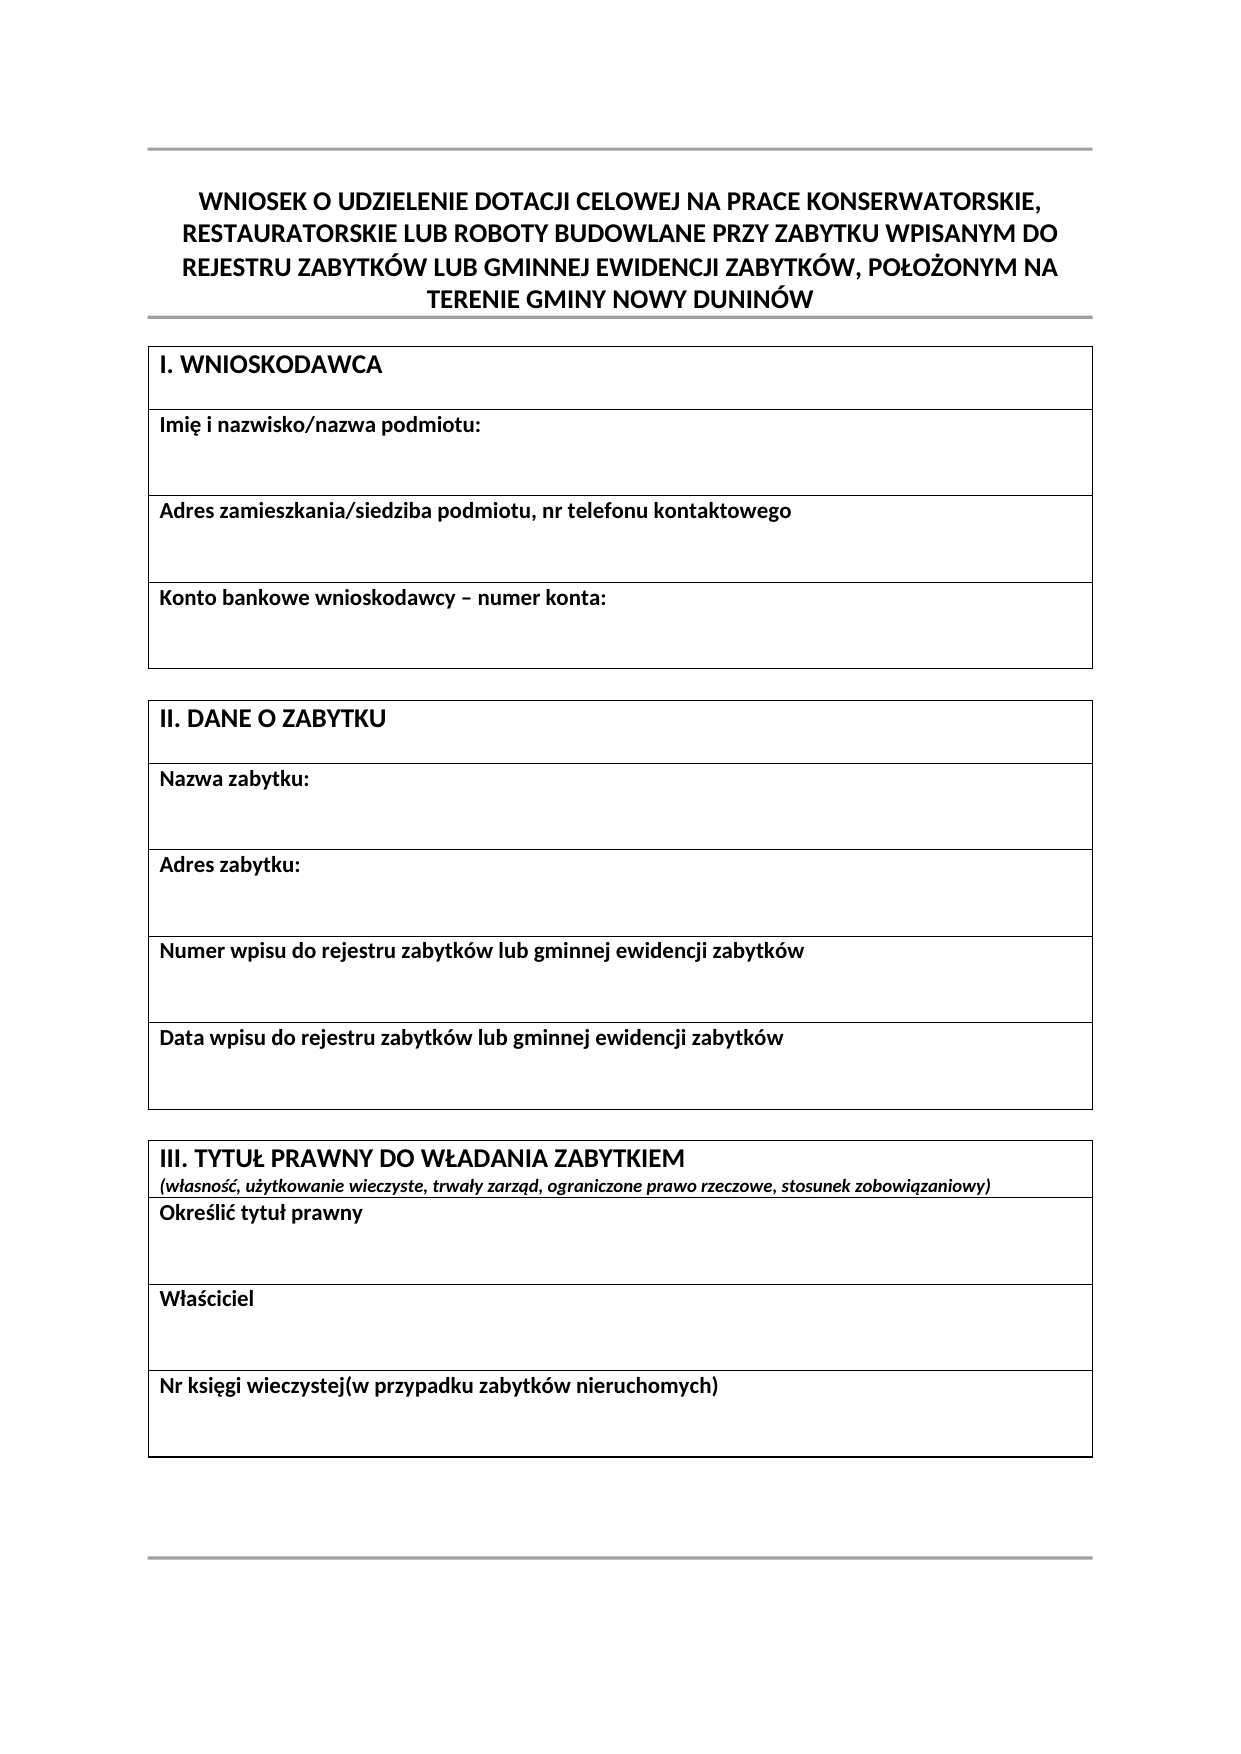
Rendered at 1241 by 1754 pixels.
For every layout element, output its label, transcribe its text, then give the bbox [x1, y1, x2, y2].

table_cell Adres zabytku: [149, 850, 1092, 936]
table_header II. DANE O ZABYTKU [149, 701, 1092, 763]
table_header III. TYTUŁ PRAWNY DO WŁADANIA ZABYTKIEM (własność, użytkowanie wieczyste, trwały zarząd, ograniczone prawo rzeczowe, stosunek zobowiązaniowy) [149, 1141, 1092, 1197]
table_header I. WNIOSKODAWCA [149, 347, 1092, 409]
table_cell Data wpisu do rejestru zabytków lub gminnej ewidencji zabytków [149, 1023, 1092, 1108]
table_cell Nazwa zabytku: [149, 764, 1092, 849]
table_cell Adres zamieszkania/siedziba podmiotu, nr telefonu kontaktowego [149, 496, 1092, 582]
table_cell Imię i nazwisko/nazwa podmiotu: [149, 410, 1092, 495]
table_cell Określić tytuł prawny [149, 1198, 1092, 1283]
table_cell Numer wpisu do rejestru zabytków lub gminnej ewidencji zabytków [149, 937, 1092, 1022]
table_cell Właściciel [149, 1285, 1092, 1370]
text WNIOSEK O UDZIELENIE DOTACJI CELOWEJ NA PRACE KONSERWATORSKIE, RESTAURATORSKIE LUB ROBOTY BUDOWLANE PRZY ZABYTKU WPISANYM DO REJESTRU ZABYTKÓW LUB GMINNEJ EWIDENCJI ZABYTKÓW, POŁOŻONYM NA TERENIE GMINY NOWY DUNINÓW [148, 184, 1093, 315]
table_cell Nr księgi wieczystej(w przypadku zabytków nieruchomych) [149, 1371, 1092, 1456]
table_cell Konto bankowe wnioskodawcy – numer konta: [149, 583, 1092, 668]
